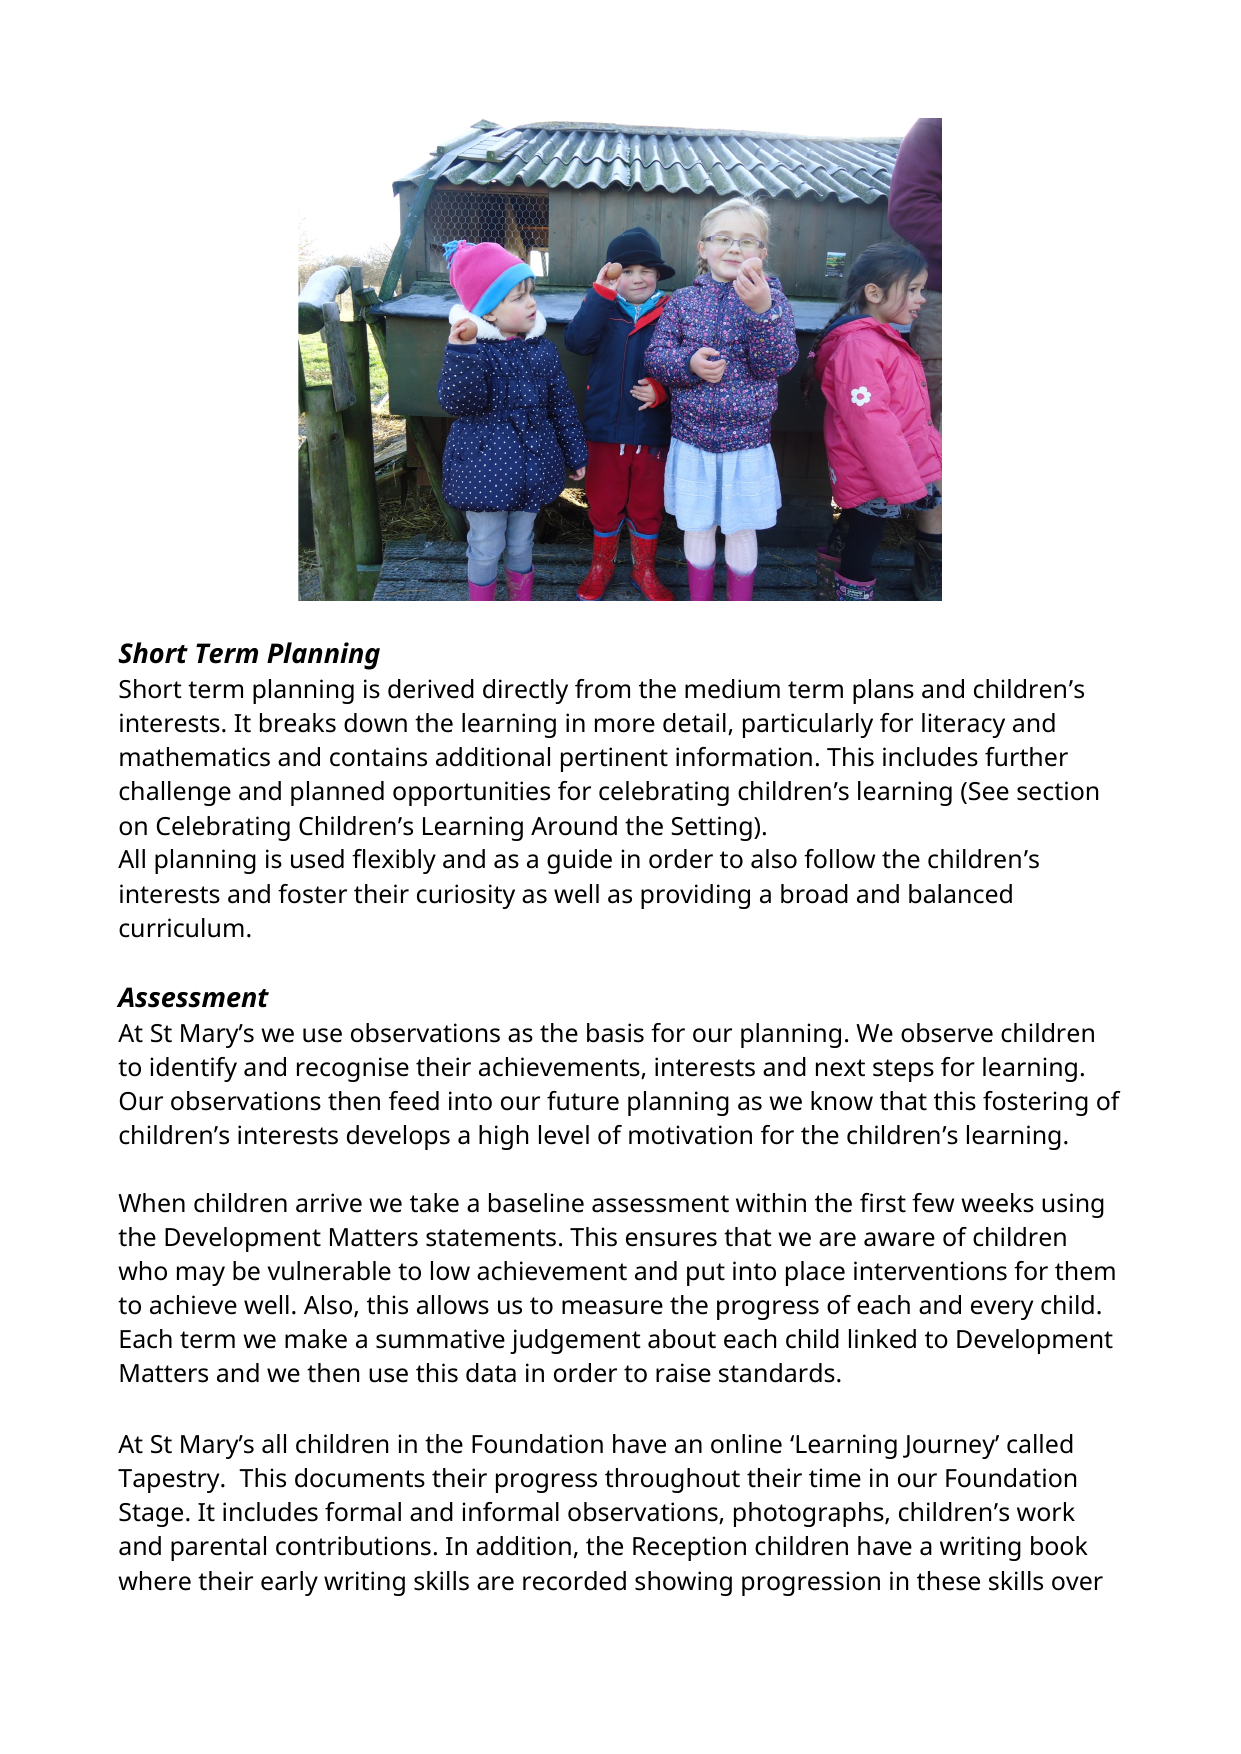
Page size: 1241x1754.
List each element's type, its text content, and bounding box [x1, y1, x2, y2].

text Short term planning is derived directly from the medium term plans and children’s interests. It breaks down the learning in more detail, particularly for literacy and mathematics and contains additional pertinent information. This includes further challenge and planned opportunities for celebrating children’s learning (See section on Celebrating Children’s Learning Around the Setting). [118, 672, 1122, 842]
text Assessment [118, 978, 1122, 1015]
text All planning is used flexibly and as a guide in order to also follow the children’s interests and foster their curiosity as well as providing a broad and balanced curriculum. [118, 842, 1122, 944]
text When children arrive we take a baseline assessment within the first few weeks using the Development Matters statements. This ensures that we are aware of children who may be vulnerable to low achievement and put into place interventions for them to achieve well. Also, this allows us to measure the progress of each and every child. Each term we make a summative judgement about each child linked to Development Matters and we then use this data in order to raise standards. [118, 1186, 1122, 1390]
text At St Mary’s we use observations as the basis for our planning. We observe children to identify and recognise their achievements, interests and next steps for learning. Our observations then feed into our future planning as we know that this fostering of children’s interests develops a high level of motivation for the children’s learning. [118, 1015, 1122, 1152]
picture [298, 118, 942, 601]
text Short Term Planning [118, 635, 1122, 672]
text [118, 1427, 1122, 1597]
